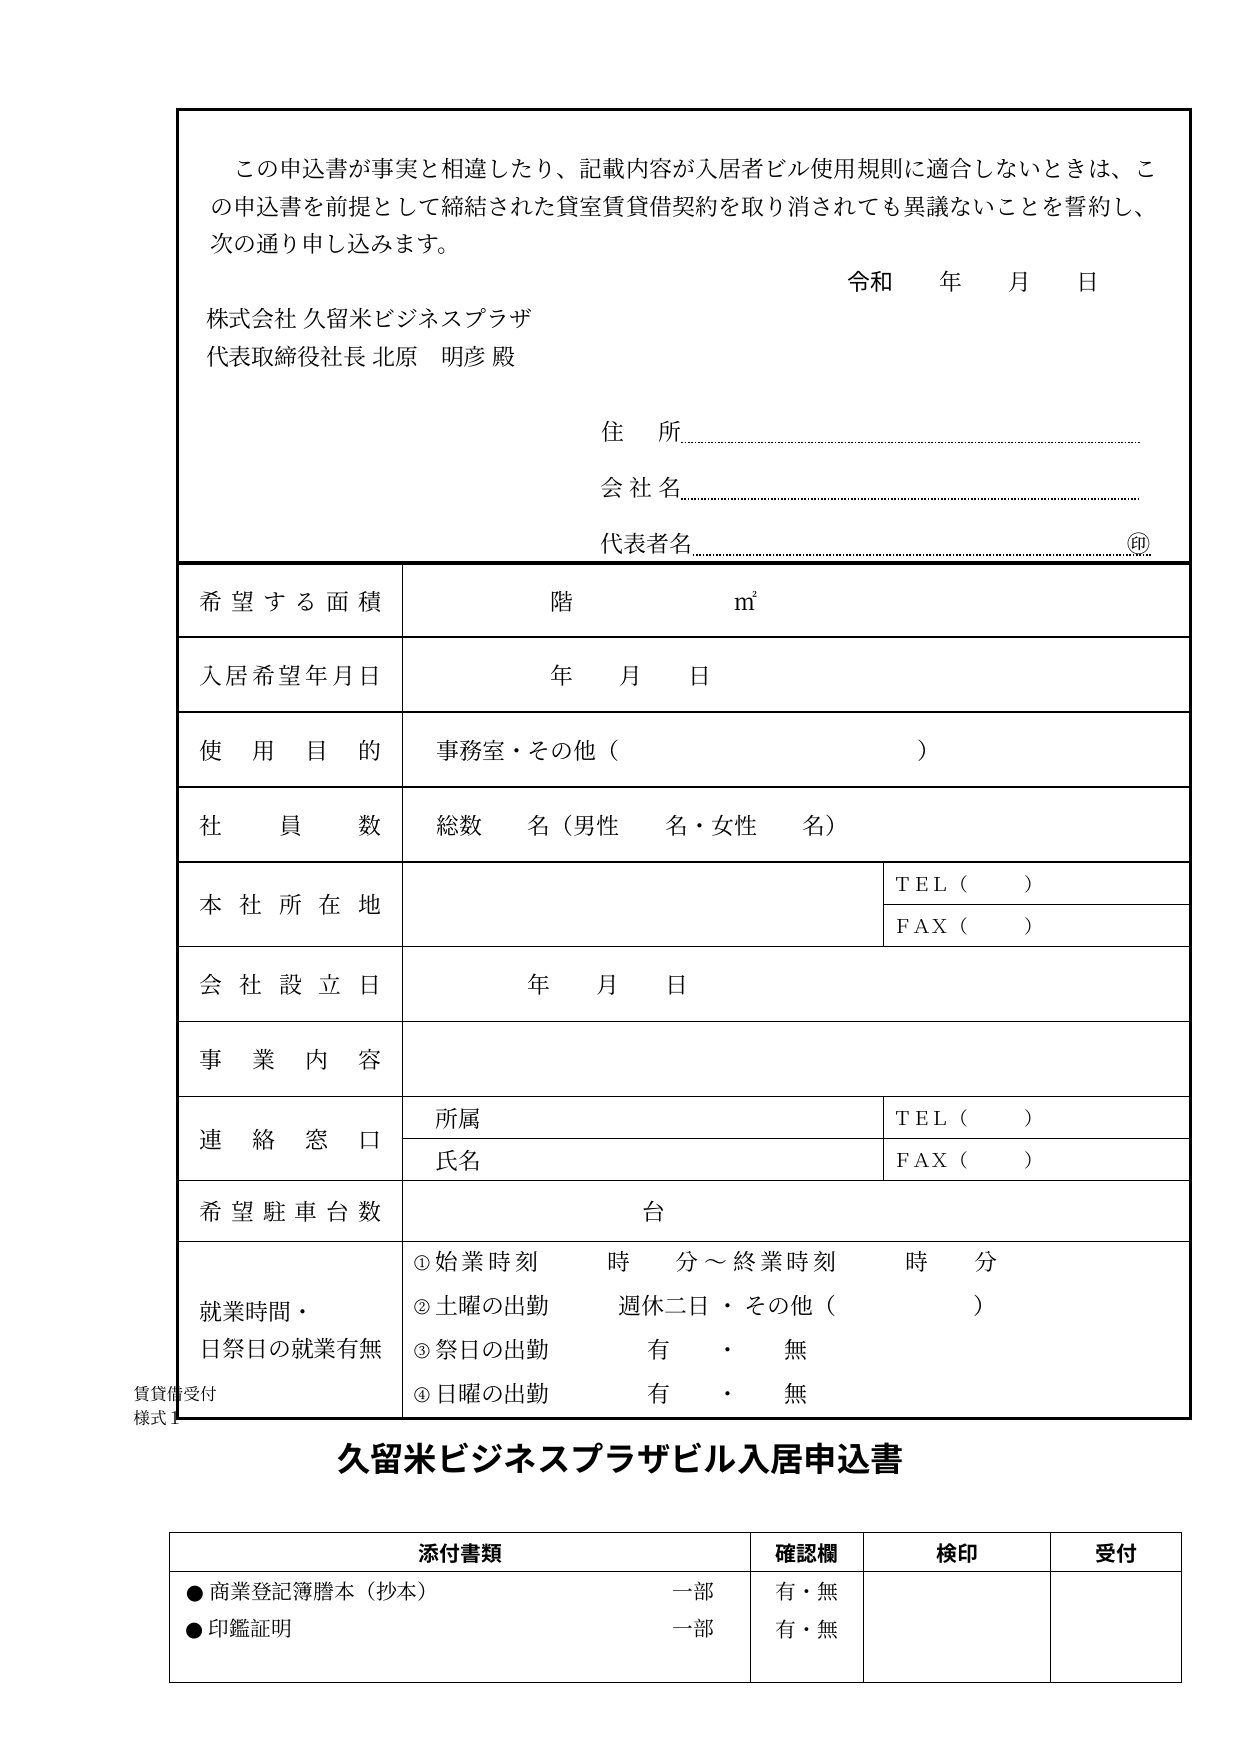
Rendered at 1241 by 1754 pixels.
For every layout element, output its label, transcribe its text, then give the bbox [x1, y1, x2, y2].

table_cell 台 [403, 1181, 1189, 1241]
table_cell ＦＡＸ（ ） [884, 905, 1189, 946]
table_header 受付 [1051, 1533, 1181, 1571]
table_cell 階 ㎡ [403, 565, 1189, 636]
table_cell 会社設立日 [179, 947, 402, 1021]
table_cell 所属 [403, 1097, 883, 1138]
table_cell [403, 863, 883, 946]
table_cell 希望する面積 [179, 565, 402, 636]
table_cell ①始業時刻 時 分 ～ 終業時刻 時 分 ②土曜の出勤 週休二日 ・ その他（ ） ③祭日の出勤 有 ・ 無 ④日曜の出勤 有 ・ 無 [403, 1242, 1189, 1417]
text 久留米ビジネスプラザビル入居申込書 [177, 1420, 1063, 1495]
table_cell ＴＥＬ（ ） [884, 863, 1189, 903]
table_cell 使用目的 [179, 713, 402, 786]
table_cell 総数 名（男性 名・女性 名） [403, 788, 1189, 861]
table_header 確認欄 [751, 1533, 863, 1571]
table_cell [170, 1572, 750, 1682]
table_cell 社員数 [179, 788, 402, 861]
table_header この申込書が事実と相違したり、記載内容が入居者ビル使用規則に適合しないときは、この申込書を前提として締結された貸室賃貸借契約を取り消されても異議ないことを誓約し、次の通り申し込みます。 令和 年 月 日 株式会社 久留米ビジネスプラザ 代表取締役社長 北原 明彦 殿 住 所 会社名 代表者名 ㊞ [179, 111, 1189, 561]
table_cell 年 月 日 [403, 638, 1189, 711]
table_cell 希望駐車台数 [179, 1181, 402, 1241]
table_cell 就業時間・ 日祭日の就業有無 [179, 1242, 402, 1417]
table_cell 氏名 [403, 1139, 883, 1180]
table_cell [1051, 1572, 1181, 1682]
table_cell [864, 1572, 1050, 1682]
table_cell 事務室・その他（ ） [403, 713, 1189, 786]
table_cell 連絡窓口 [179, 1097, 402, 1180]
table_header 添付書類 [170, 1533, 750, 1571]
table_cell ＦＡＸ（ ） [884, 1139, 1189, 1180]
table_cell 事業内容 [179, 1022, 402, 1096]
table_header 検印 [864, 1533, 1050, 1571]
table_cell [403, 1022, 1189, 1096]
table_cell ＴＥＬ（ ） [884, 1097, 1189, 1138]
table_cell 本社所在地 [179, 863, 402, 946]
table_cell 有・無 有・無 有・無 [751, 1572, 863, 1682]
table_cell 年 月 日 [403, 947, 1189, 1021]
table_cell 入居希望年月日 [179, 638, 402, 711]
